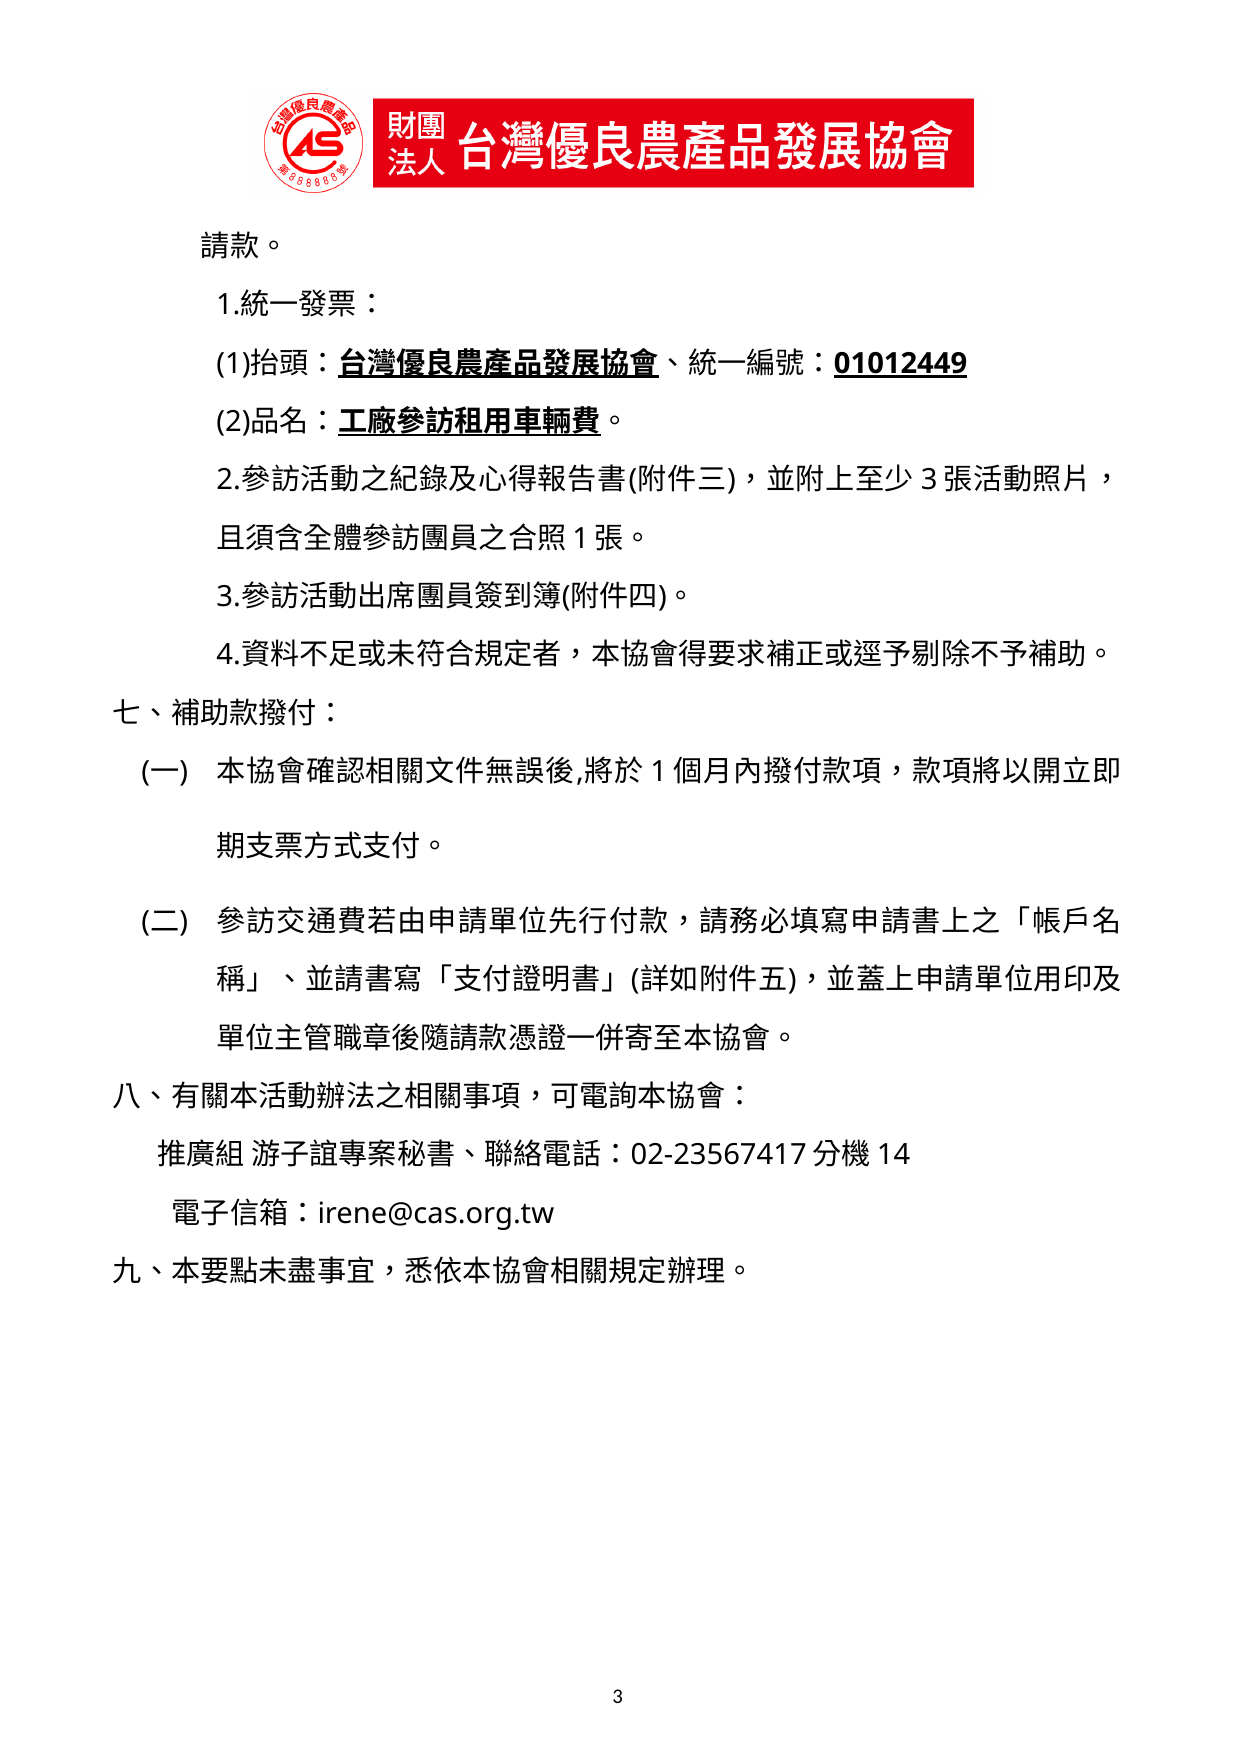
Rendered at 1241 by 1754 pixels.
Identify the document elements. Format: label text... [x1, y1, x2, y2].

list 4.資料不足或未符合規定者，本協會得要求補正或逕予剔除不予補助。 [216, 615, 1122, 673]
list 2.參訪活動之紀錄及心得報告書(附件三)，並附上至少3張活動照片，且須含全體參訪團員之合照1張。 [216, 440, 1122, 557]
text 推廣組 游子誼專案秘書、聯絡電話：02-23567417分機14 [127, 1115, 1122, 1173]
list 本協會確認相關文件無誤後,將於1個月內撥付款項，款項將以開立即期支票方式支付。 [141, 732, 1122, 882]
text 九、本要點未盡事宜，悉依本協會相關規定辦理。 [113, 1232, 1122, 1290]
text (2)品名：工廠參訪租用車輛費。 [216, 382, 1122, 440]
text 電子信箱：irene@cas.org.tw [171, 1173, 1122, 1232]
text (1)抬頭：台灣優良農產品發展協會、統一編號：01012449 [216, 323, 1122, 382]
text 八、有關本活動辦法之相關事項，可電詢本協會： [112, 1057, 1122, 1115]
text 1.統一發票： [201, 265, 1122, 323]
text (二)申請單位於辦理完成參訪後10個工作天內，檢具下列文件向本協會辦理請款。 [142, 207, 1122, 265]
list 參訪交通費若由申請單位先行付款，請務必填寫申請書上之「帳戶名稱」、並請書寫「支付證明書」(詳如附件五)，並蓋上申請單位用印及單位主管職章後隨請款憑證一併寄至本協會。 [141, 882, 1122, 1057]
list 3.參訪活動出席團員簽到簿(附件四)。 [216, 557, 1122, 615]
picture [246, 88, 989, 197]
text 七、補助款撥付： [112, 673, 1122, 732]
